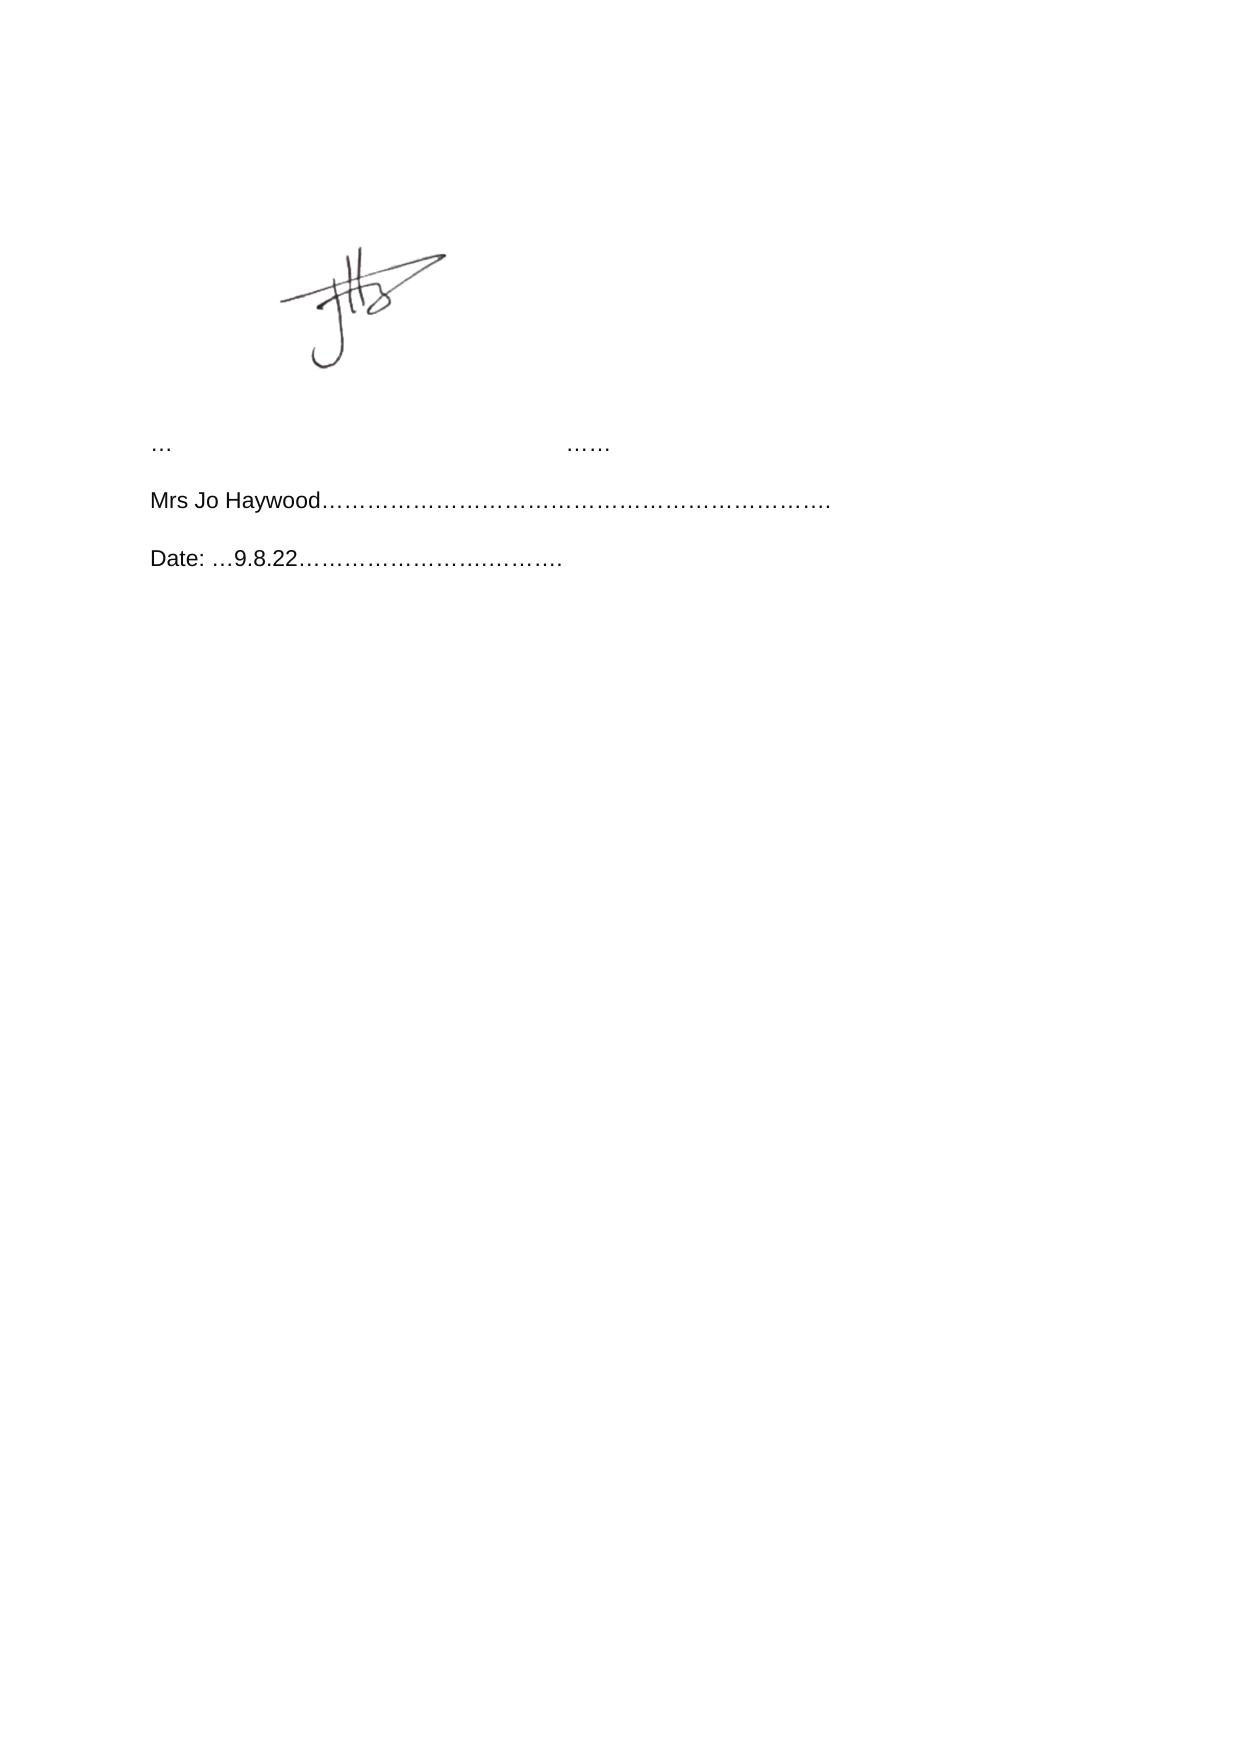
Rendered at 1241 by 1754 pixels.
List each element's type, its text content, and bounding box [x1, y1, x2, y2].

text Mrs Jo Haywood…………………………………………………………. [150, 487, 1090, 514]
text Date: …9.8.22…………………….………. [150, 545, 1090, 571]
picture [171, 150, 567, 451]
